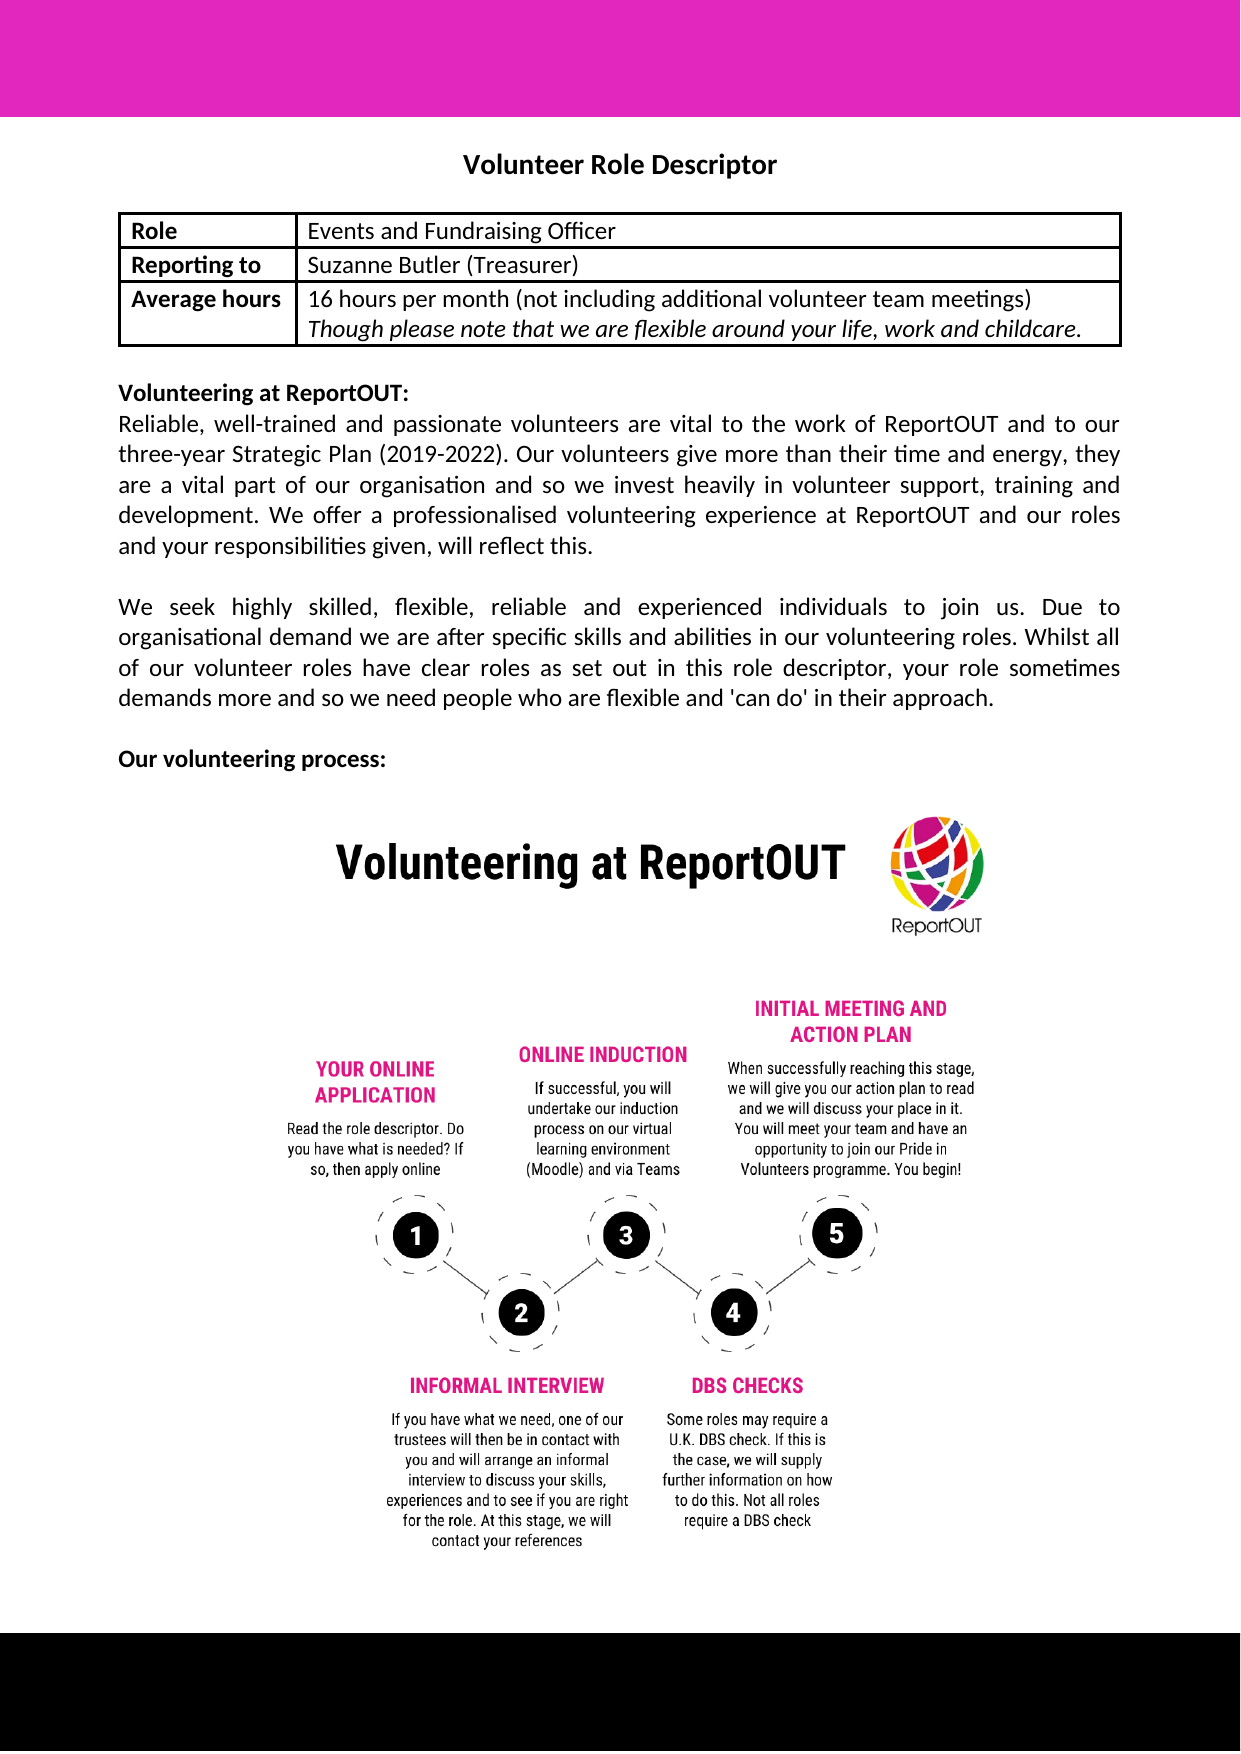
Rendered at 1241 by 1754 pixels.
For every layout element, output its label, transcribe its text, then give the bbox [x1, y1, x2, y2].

text We seek highly skilled, flexible, reliable and experienced individuals to join us. Due to organisational demand we are after specific skills and abilities in our volunteering roles. Whilst all of our volunteer roles have clear roles as set out in this role descriptor, your role sometimes demands more and so we need people who are flexible and 'can do' in their approach. [118, 591, 1122, 713]
table_header Role [121, 215, 295, 246]
table_header Events and Fundraising Officer [298, 215, 1119, 246]
table_cell 16 hours per month (not including additional volunteer team meetings) Though please note that we are flexible around your life, work and childcare. [298, 283, 1119, 344]
table_cell Suzanne Butler (Treasurer) [298, 249, 1119, 279]
text Our volunteering process: [118, 744, 1122, 774]
picture [242, 805, 1010, 1584]
text Volunteering at ReportOUT: [118, 377, 1122, 408]
text Volunteer Role Descriptor [118, 146, 1122, 182]
table_cell Reporting to [121, 249, 295, 279]
text Reliable, well-trained and passionate volunteers are vital to the work of ReportOUT and to our three-year Strategic Plan (2019-2022). Our volunteers give more than their time and energy, they are a vital part of our organisation and so we invest heavily in volunteer support, training and development. We offer a professionalised volunteering experience at ReportOUT and our roles and your responsibilities given, will reflect this. [118, 408, 1122, 561]
table_cell Average hours [121, 283, 295, 344]
